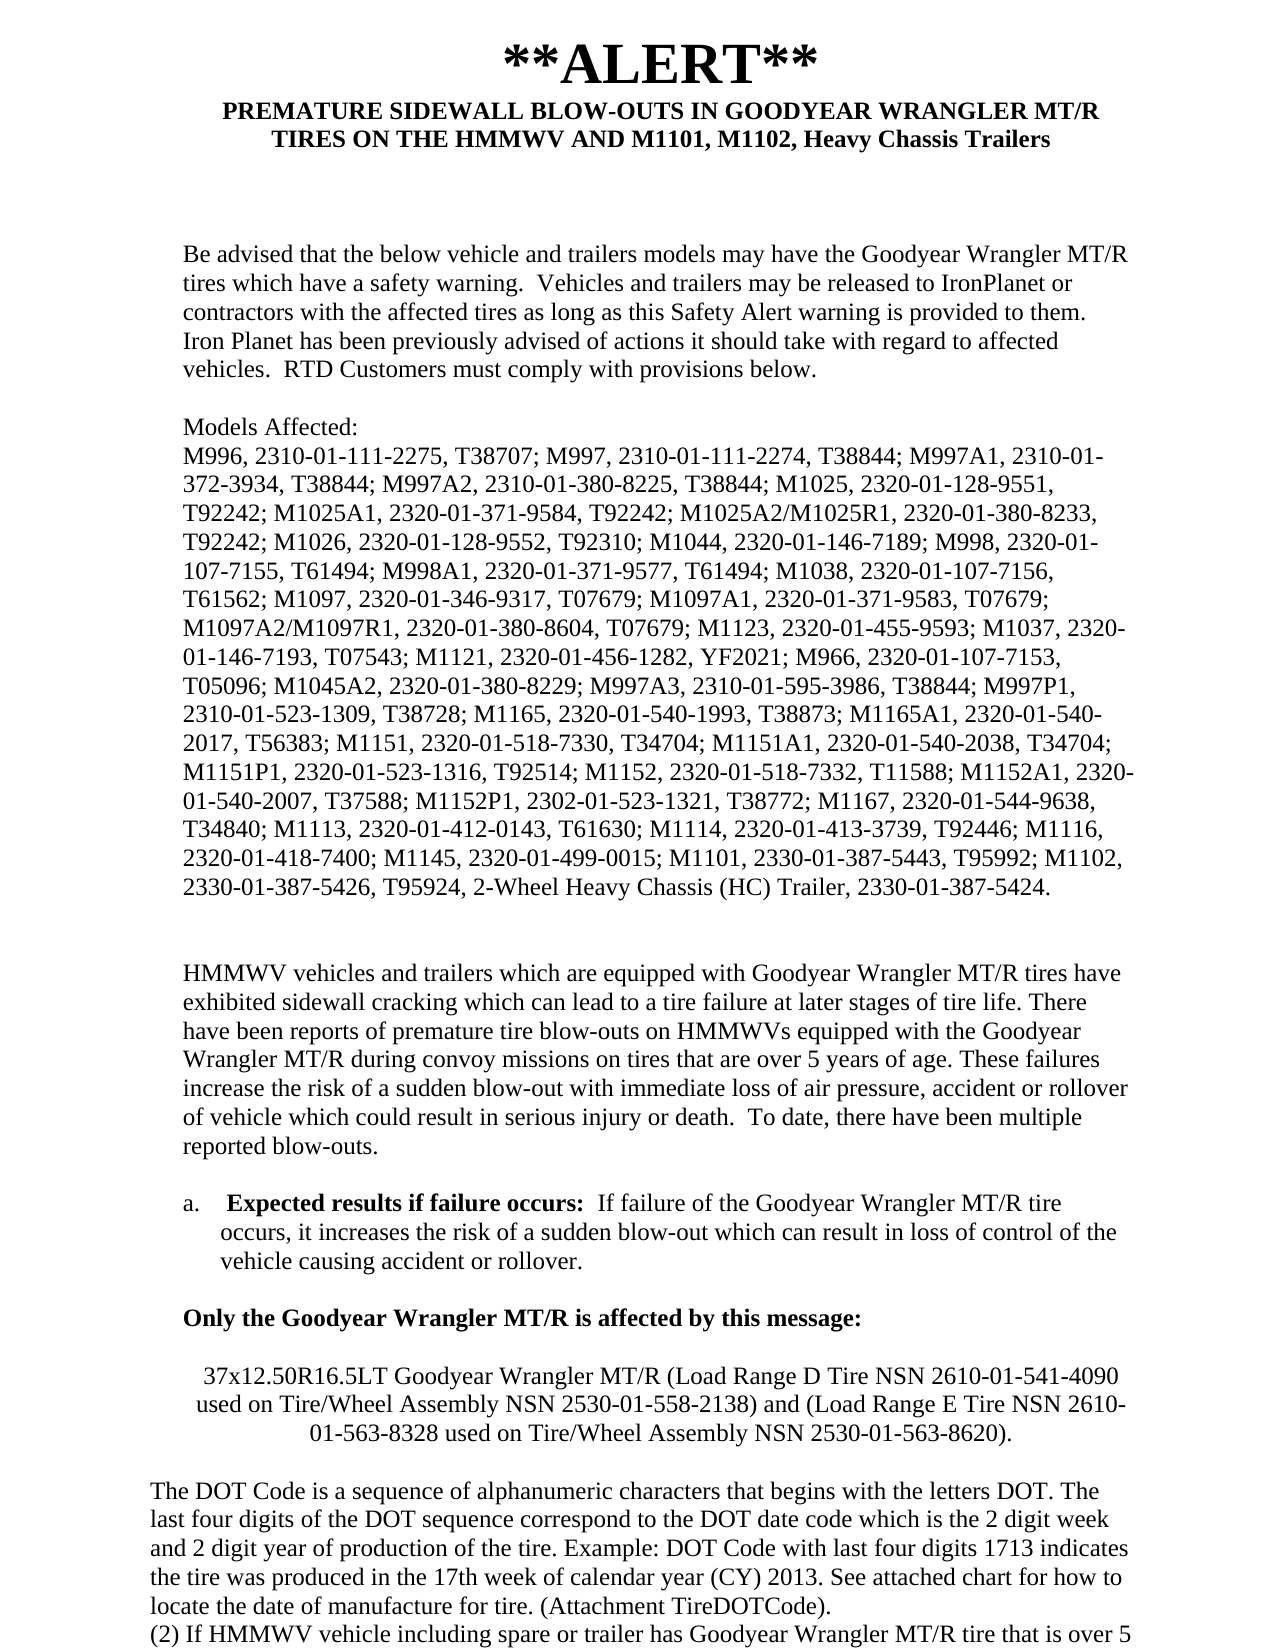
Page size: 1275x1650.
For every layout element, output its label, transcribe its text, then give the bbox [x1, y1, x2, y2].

table_header **ALERT** PREMATURE SIDEWALL BLOW-OUTS IN GOODYEAR WRANGLER MT/R TIRES ON THE HMMWV AND M1101, M1102, Heavy Chassis Trailers [150, 0, 1139, 239]
table_cell Be advised that the below vehicle and trailers models may have the Goodyear Wrangler MT/R tires which have a safety warning. Vehicles and trailers may be released to IronPlanet or contractors with the affected tires as long as this Safety Alert warning is provided to them. Iron Planet has been previously advised of actions it should take with regard to affected vehicles. RTD Customers must comply with provisions below. Models Affected: M996, 2310-01-111-2275, T38707; M997, 2310-01-111-2274, T38844; M997A1, 2310-01-372-3934, T38844; M997A2, 2310-01-380-8225, T38844; M1025, 2320-01-128-9551, T92242; M1025A1, 2320-01-371-9584, T92242; M1025A2/M1025R1, 2320-01-380-8233, T92242; M1026, 2320-01-128-9552, T92310; M1044, 2320-01-146-7189; M998, 2320-01-107-7155, T61494; M998A1, 2320-01-371-9577, T61494; M1038, 2320-01-107-7156, T61562; M1097, 2320-01-346-9317, T07679; M1097A1, 2320-01-371-9583, T07679; M1097A2/M1097R1, 2320-01-380-8604, T07679; M1123, 2320-01-455-9593; M1037, 2320-01-146-7193, T07543; M1121, 2320-01-456-1282, YF2021; M966, 2320-01-107-7153, T05096; M1045A2, 2320-01-380-8229; M997A3, 2310-01-595-3986, T38844; M997P1, 2310-01-523-1309, T38728; M1165, 2320-01-540-1993, T38873; M1165A1, 2320-01-540-2017, T56383; M1151, 2320-01-518-7330, T34704; M1151A1, 2320-01-540-2038, T34704; M1151P1, 2320-01-523-1316, T92514; M1152, 2320-01-518-7332, T11588; M1152A1, 2320-01-540-2007, T37588; M1152P1, 2302-01-523-1321, T38772; M1167, 2320-01-544-9638, T34840; M1113, 2320-01-412-0143, T61630; M1114, 2320-01-413-3739, T92446; M1116, 2320-01-418-7400; M1145, 2320-01-499-0015; M1101, 2330-01-387-5443, T95992; M1102, 2330-01-387-5426, T95924, 2-Wheel Heavy Chassis (HC) Trailer, 2330-01-387-5424. HMMWV vehicles and trailers which are equipped with Goodyear Wrangler MT/R tires have exhibited sidewall cracking which can lead to a tire failure at later stages of tire life. There have been reports of premature tire blow-outs on HMMWVs equipped with the Goodyear Wrangler MT/R during convoy missions on tires that are over 5 years of age. These failures increase the risk of a sudden blow-out with immediate loss of air pressure, accident or rollover of vehicle which could result in serious injury or death. To date, there have been multiple reported blow-outs. Expected results if failure occurs: If failure of the Goodyear Wrangler MT/R tire occurs, it increases the risk of a sudden blow-out which can result in loss of control of the vehicle causing accident or rollover. Only the Goodyear Wrangler MT/R is affected by this message: 37x12.50R16.5LT Goodyear Wrangler MT/R (Load Range D Tire NSN 2610-01-541-4090 used on Tire/Wheel Assembly NSN 2530-01-558-2138) and (Load Range E Tire NSN 2610-01-563-8328 used on Tire/Wheel Assembly NSN 2530-01-563-8620). The DOT Code is a sequence of alphanumeric characters that begins with the letters DOT. The last four digits of the DOT sequence correspond to the DOT date code which is the 2 digit week and 2 digit year of production of the tire. Example: DOT Code with last four digits 1713 indicates the tire was produced in the 17th week of calendar year (CY) 2013. See attached chart for how to locate the date of manufacture for tire. (Attachment TireDOTCode). (2) If HMMWV vehicle including spare or trailer has Goodyear Wrangler MT/R tire that is over 5 years from date of tire manufacture or will exceed 5 years from the date of manufacture before next scheduled maintenance, it is affected by this message and tire/wheel assembly shall be replaced even if tire appears serviceable and tread is not worn. Action required for RTD Customers: A. Reutilization/Transfer/Donation (R/T/D) customers will be provided a copy of this safety alert. Disposition Service site personnel will visually inspect the vehicle(s) prior to pick-up or release via commercial carrier. Disposition Service site personnel will obtain customer’s acknowledgement of the tire safety hazard to replace the tires and get customer’s signature/date below. One copy will be provided to the customer and one copy of this safety alert will be scanned in eDOCs along with the requisition for evidential matter. For Foreign Military Sales (FMS), contact the FMS contacts prior to release to advise applicable host country. FMS POCs: Kelly Cuel at (269)961-5142 or email: Kelly.cuel@dla.mil or Peter Beronja at (269)-961-4797 or email: peter.beronja@dla.mil B. DoD Specialized Programs (Law Enforcement Support Office, Fire Fighter Program), controlled vehicles or trailers (demil required), customers acknowledge this safety alert will advise program POCs listed below when tires have been changed/removed. LESO: Dave Lorencz at (269)-961-4962 or email: david.lorencz@dla.mil FFP: Carol Fix at (269)-961-5902 or email: carol.fix@dla.mil If an RTD Customer is unwilling to accept vehicle under conditions of this safety alert to immediately replace the tires at their own expense, the vehicle/trailer should not be released and J3 and J4 should be notified from appropriate DSD. XXXXXXXXXXXXXXXXXXXXXXXXXXXXXXXXXXXXXXXXXXXXX "WARNING" DEATH OR SERIOUS INJURY OR DAMAGE TO EQUIPMENT COULD OCCUR. XXXXXXXXXXXXXXXXXXXXXXXXXXXXXXXXXXXXXXXXXXXXX **ALERT** Disposition Service Site Acknowledgement Tires on all vehicles/trailers were inspected prior to releases. The following vehicles/trailers were identified as having affected tires: Signature of Disposition Service Site POC Printed Name Date____________ RTD Customer Acknowledgement: I understand that my organization must immediately replace the tires on the affected vehicles identified above. For LESO and/or Fire Fighters, I understand my responsibility to notify the POC in paragraph 1B above when the tires have been replaced. Signature RTD POC: Print Name: Organization: Date______________ [150, 240, 1139, 1650]
